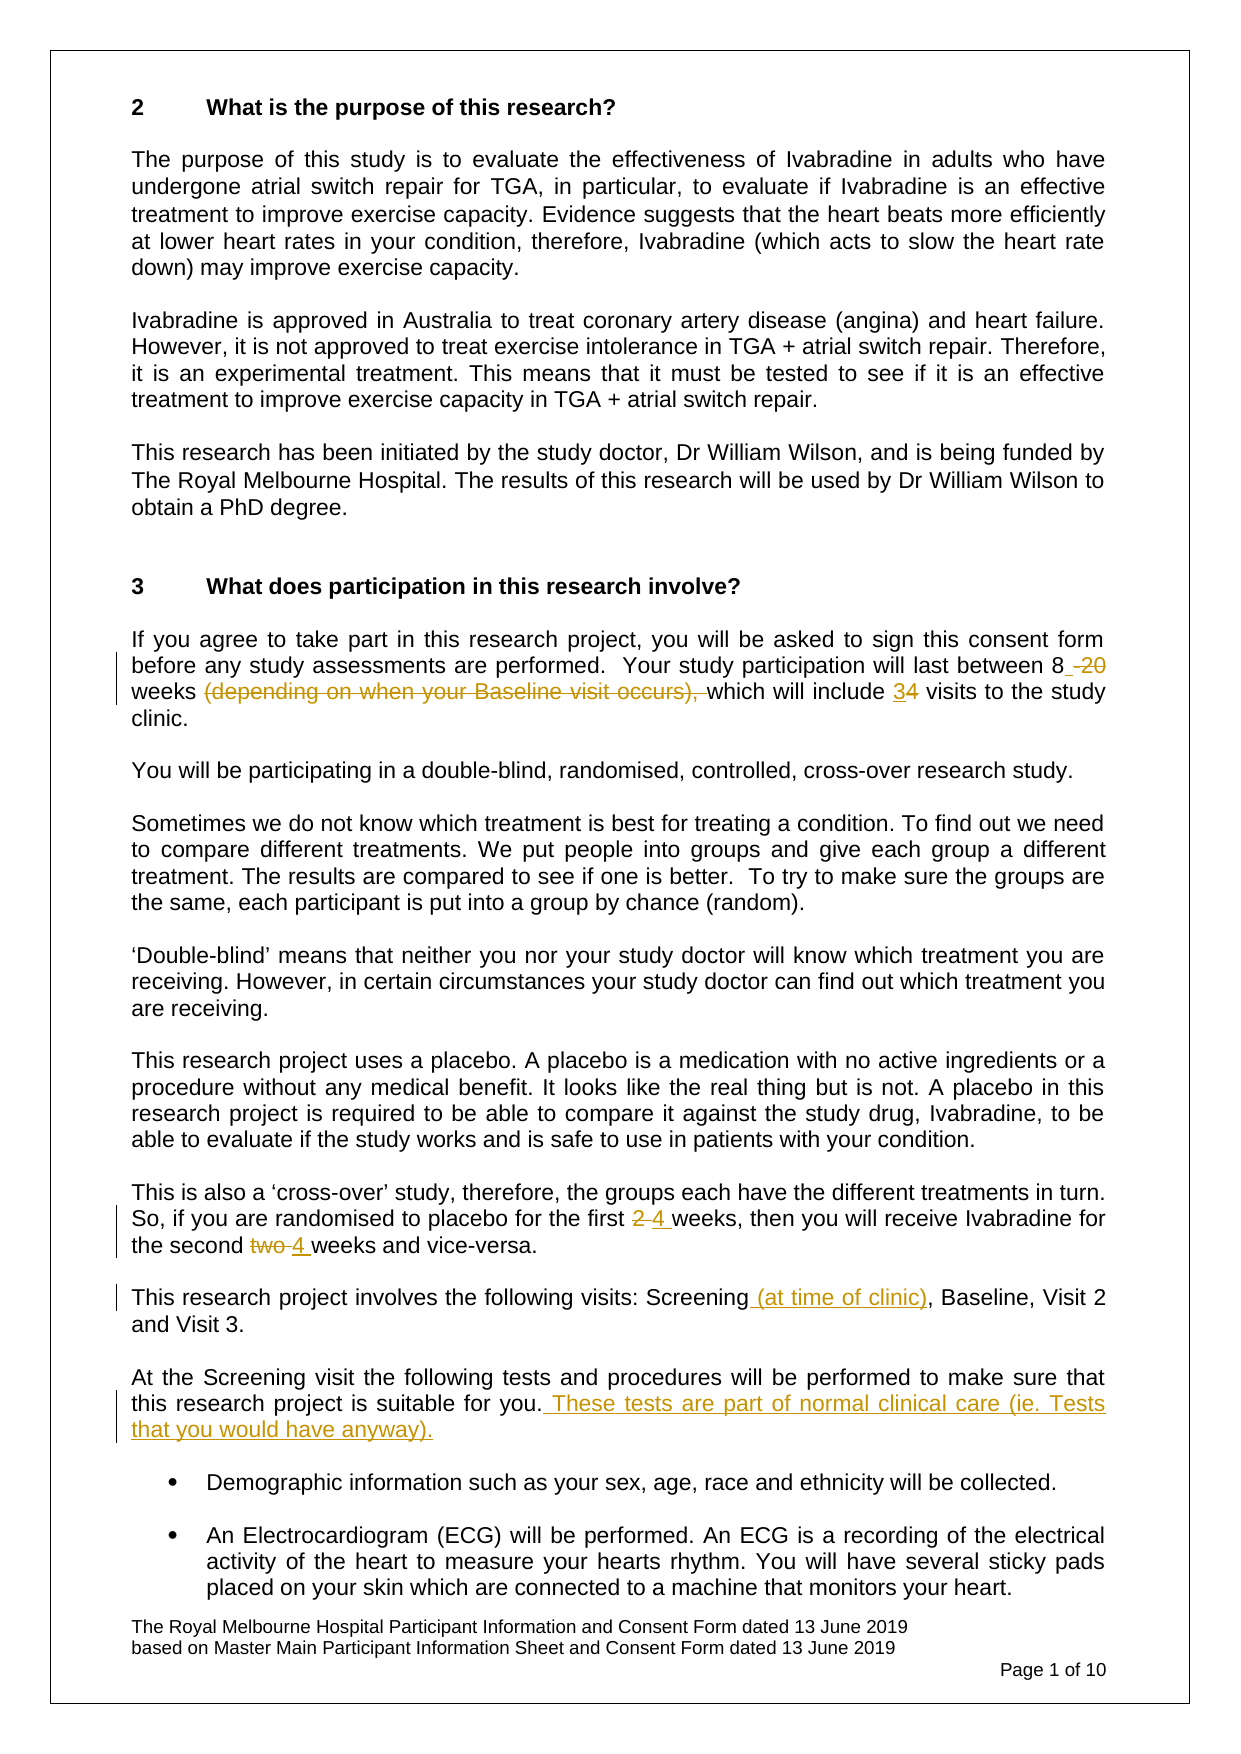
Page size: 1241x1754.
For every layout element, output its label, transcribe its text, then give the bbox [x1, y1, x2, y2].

text Sometimes we do not know which treatment is best for treating a condition. To find out we need to compare different treatments. We put people into groups and give each group a different treatment. The results are compared to see if one is better. To try to make sure the groups are the same, each participant is put into a group by chance (random). [131, 810, 1106, 915]
list Demographic information such as your sex, age, race and ethnicity will be collected. [169, 1469, 1106, 1495]
text You will be participating in a double-blind, randomised, controlled, cross-over research study. [131, 757, 1106, 784]
list An Electrocardiogram (ECG) will be performed. An ECG is a recording of the electrical activity of the heart to measure your hearts rhythm. You will have several sticky pads placed on your skin which are connected to a machine that monitors your heart. [169, 1522, 1106, 1601]
text The purpose of this study is to evaluate the effectiveness of Ivabradine in adults who have undergone atrial switch repair for TGA, in particular, to evaluate if Ivabradine is an effective treatment to improve exercise capacity. Evidence suggests that the heart beats more efficiently at lower heart rates in your condition, therefore, Ivabradine (which acts to slow the heart rate down) may improve exercise capacity. [131, 146, 1106, 281]
text This research has been initiated by the study doctor, Dr William Wilson, and is being funded by The Royal Melbourne Hospital. The results of this research will be used by Dr William Wilson to obtain a PhD degree. [131, 439, 1106, 520]
text If you agree to take part in this research project, you will be asked to sign this consent form before any study assessments are performed. Your study participation will last between 8weeks which will include visits to the study clinic. [131, 626, 1106, 731]
text This research project uses a placebo. A placebo is a medication with no active ingredients or a procedure without any medical benefit. It looks like the real thing but is not. A placebo in this research project is required to be able to compare it against the study drug, Ivabradine, to be able to evaluate if the study works and is safe to use in patients with your condition. [131, 1047, 1106, 1153]
text 3 What does participation in this research involve? [131, 573, 1106, 599]
text This is also a ‘cross-over’ study, therefore, the groups each have the different treatments in turn. So, if you are randomised to placebo for the first weeks, then you will receive Ivabradine for the second weeks and vice-versa. [131, 1179, 1106, 1258]
text 2 What is the purpose of this research? [131, 94, 1106, 120]
text Ivabradine is approved in Australia to treat coronary artery disease (angina) and heart failure. However, it is not approved to treat exercise intolerance in TGA + atrial switch repair. Therefore, it is an experimental treatment. This means that it must be tested to see if it is an effective treatment to improve exercise capacity in TGA + atrial switch repair. [131, 307, 1106, 412]
text At the Screening visit the following tests and procedures will be performed to make sure that this research project is suitable for you. [131, 1363, 1106, 1442]
text ‘Double-blind’ means that neither you nor your study doctor will know which treatment you are receiving. However, in certain circumstances your study doctor can find out which treatment you are receiving. [131, 942, 1106, 1021]
text This research project involves the following visits: Screening, Baseline, Visit 2 and Visit 3. [131, 1284, 1106, 1337]
